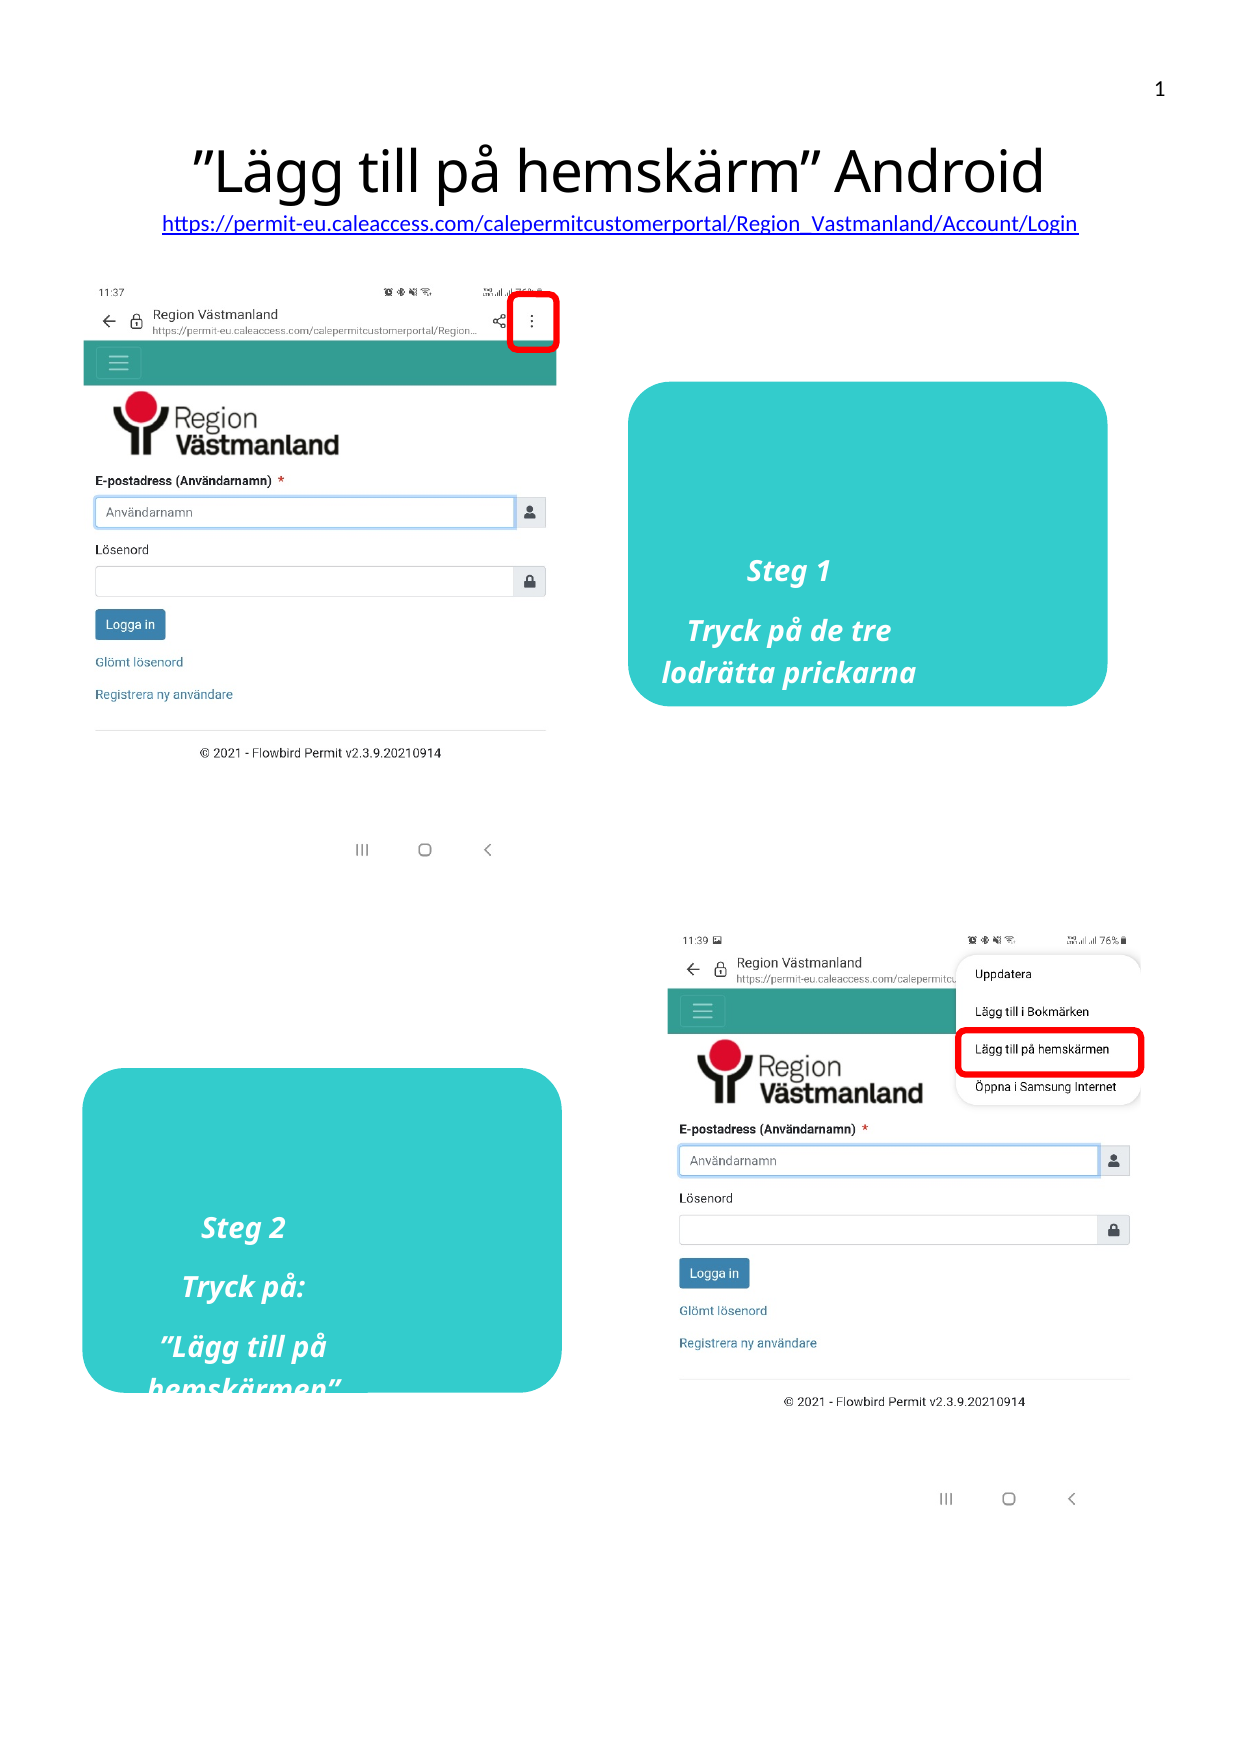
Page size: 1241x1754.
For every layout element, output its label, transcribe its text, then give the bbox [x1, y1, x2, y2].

title ”Lägg till på hemskärm” Android [75, 130, 1165, 209]
picture [514, 298, 553, 346]
picture [962, 1034, 1138, 1071]
picture [667, 927, 1141, 1518]
picture [83, 278, 557, 869]
text https://permit-eu.caleaccess.com/calepermitcustomerportal/Region_Vastmanland/Account/Login [75, 209, 1165, 237]
